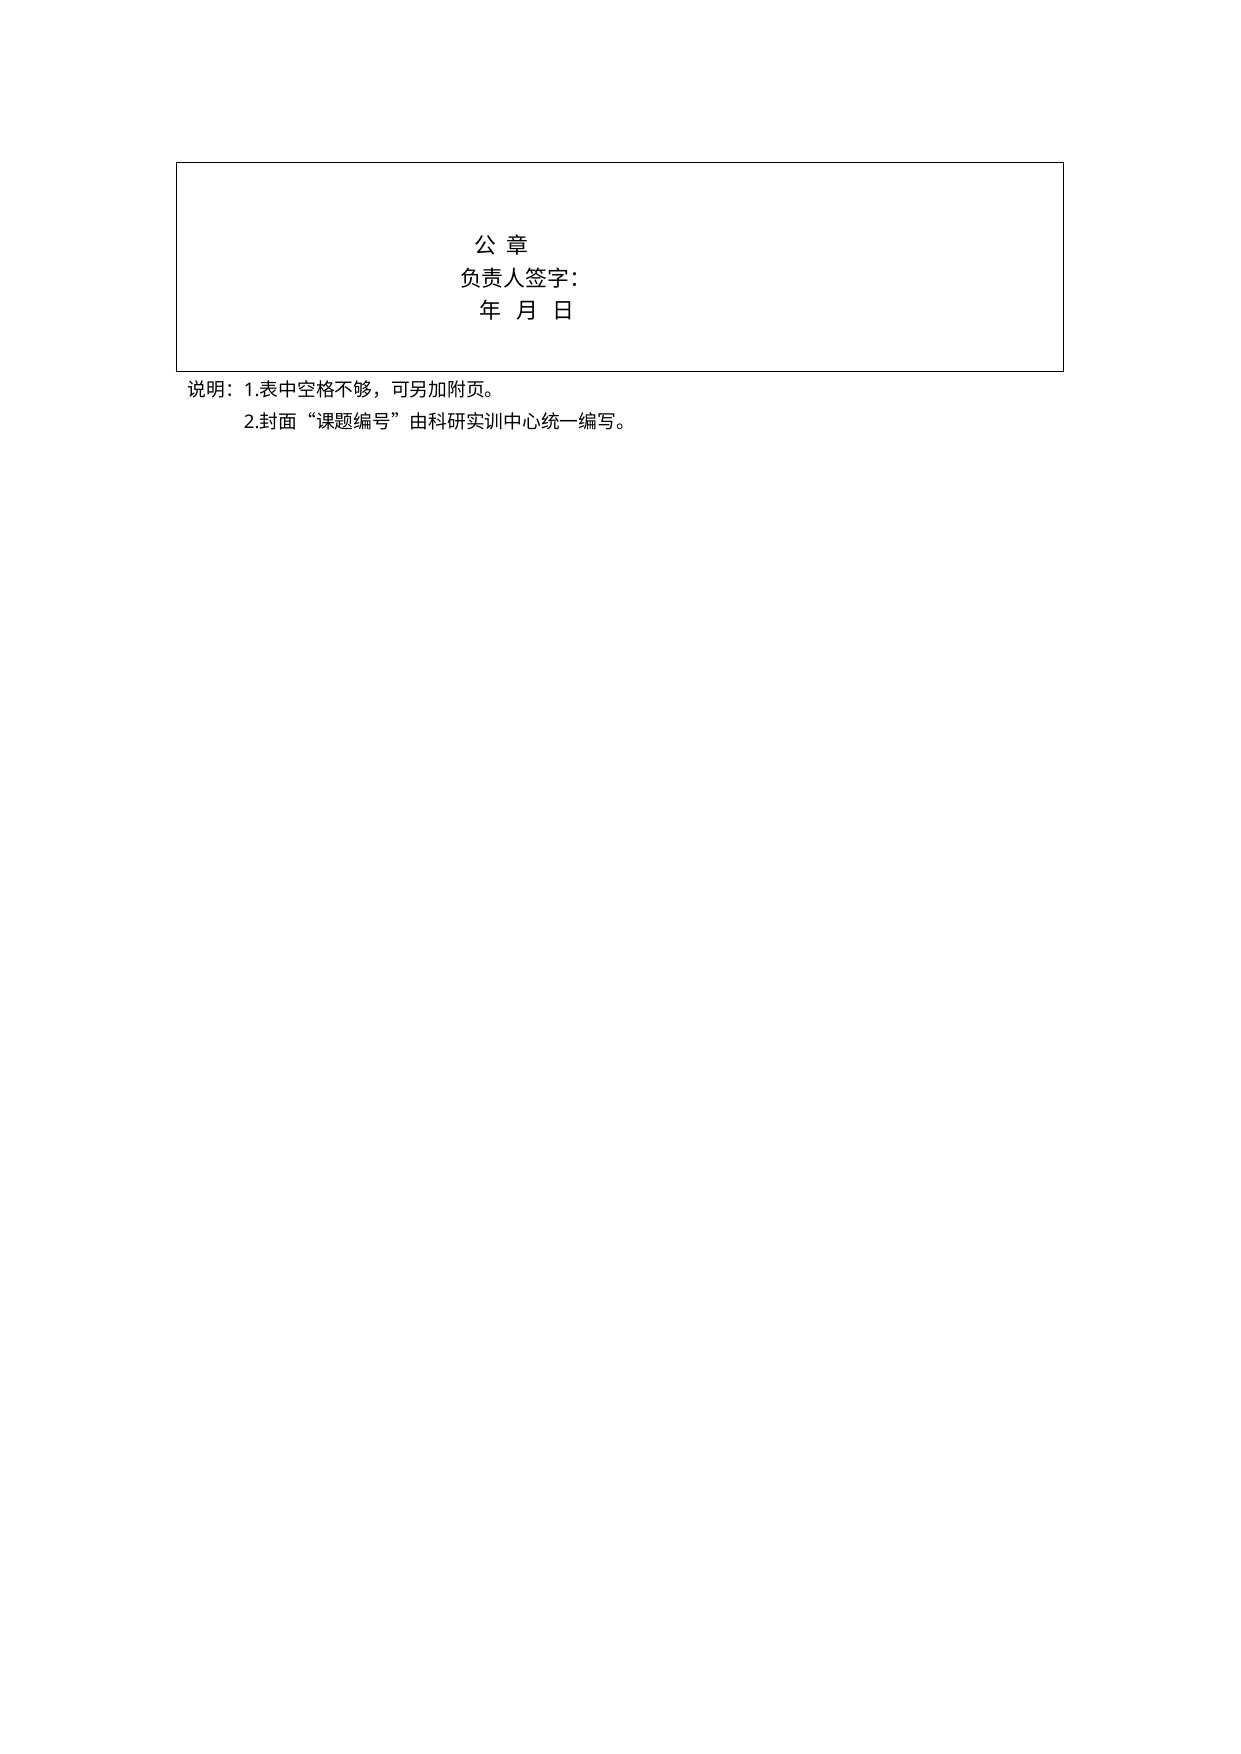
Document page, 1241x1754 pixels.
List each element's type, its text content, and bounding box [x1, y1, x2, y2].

table_header 公 章 负责人签字： 年 月 日 [177, 163, 1063, 371]
text 2.封面“课题编号”由科研实训中心统一编写。 [187, 404, 1053, 437]
text 说明：1.表中空格不够，可另加附页。 [187, 372, 1053, 404]
